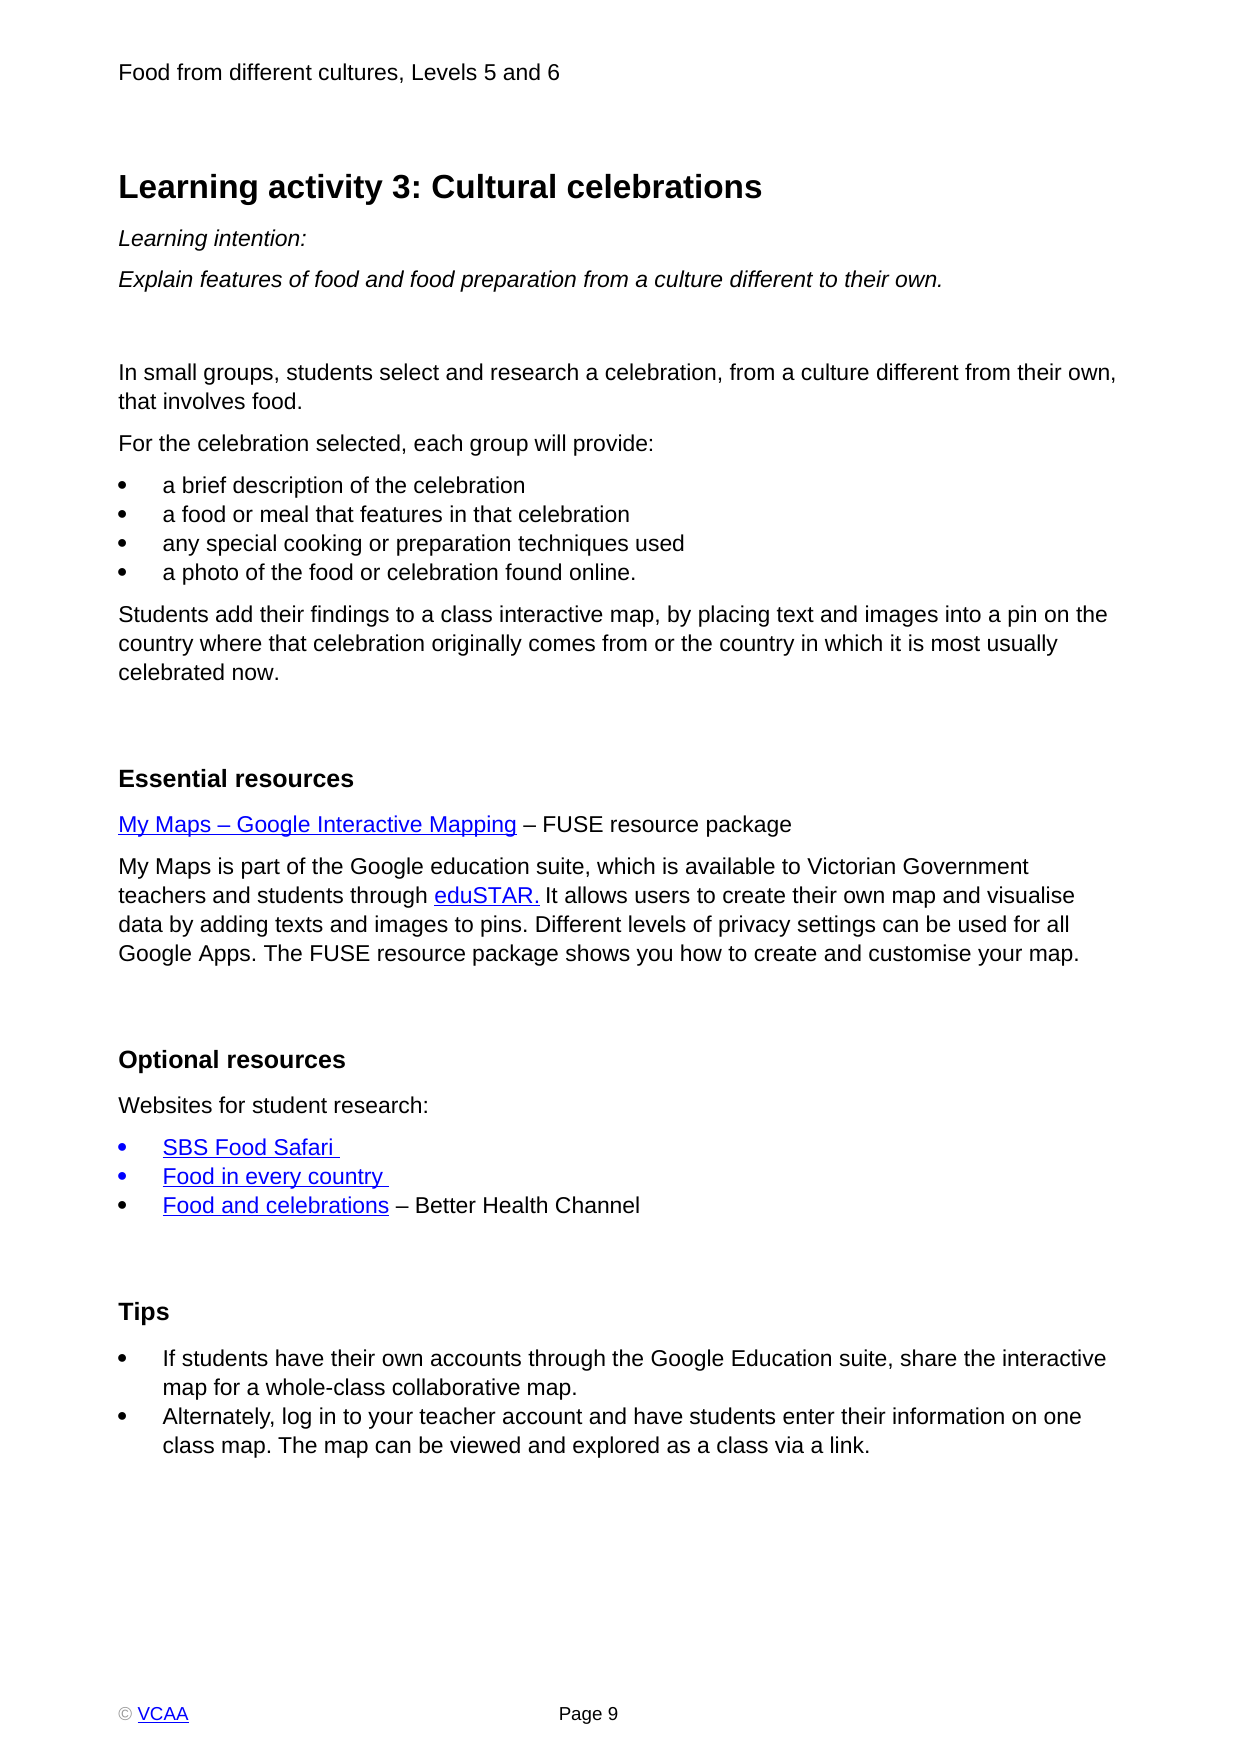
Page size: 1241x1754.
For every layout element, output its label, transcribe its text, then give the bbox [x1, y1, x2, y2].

text Food in every country [118, 1161, 1122, 1191]
text SBS Food Safari [118, 1132, 1122, 1161]
text any special cooking or preparation techniques used [118, 528, 1122, 557]
subtitle Optional resources [118, 1038, 1122, 1076]
text Learning intention: [118, 223, 1122, 252]
text If students have their own accounts through the Google Education suite, share the interactive map for a whole-class collaborative map. [118, 1343, 1122, 1401]
text a brief description of the celebration [118, 470, 1122, 499]
subtitle Learning activity 3: Cultural celebrations [118, 169, 1122, 206]
text Explain features of food and food preparation from a culture different to their own. [118, 264, 1122, 294]
subtitle Tips [118, 1291, 1122, 1328]
text Food and celebrations – Better Health Channel [118, 1191, 1122, 1220]
text My Maps – Google Interactive Mapping – FUSE resource package [118, 809, 1122, 838]
text Students add their findings to a class interactive map, by placing text and images into a pin on the country where that celebration originally comes from or the country in which it is most usually celebrated now. [118, 599, 1122, 686]
text Websites for student research: [118, 1091, 1122, 1120]
text a photo of the food or celebration found online. [118, 557, 1122, 586]
text For the celebration selected, each group will provide: [118, 428, 1122, 457]
text a food or meal that features in that celebration [118, 499, 1122, 528]
text Alternately, log in to your teacher account and have students enter their information on one class map. The map can be viewed and explored as a class via a link. [118, 1401, 1122, 1459]
text My Maps is part of the Google education suite, which is available to Victorian Government teachers and students through eduSTAR. It allows users to create their own map and visualise data by adding texts and images to pins. Different levels of privacy settings can be used for all Google Apps. The FUSE resource package shows you how to create and customise your map. [118, 851, 1122, 968]
subtitle Essential resources [118, 757, 1122, 795]
text In small groups, students select and research a celebration, from a culture different from their own, that involves food. [118, 357, 1122, 416]
